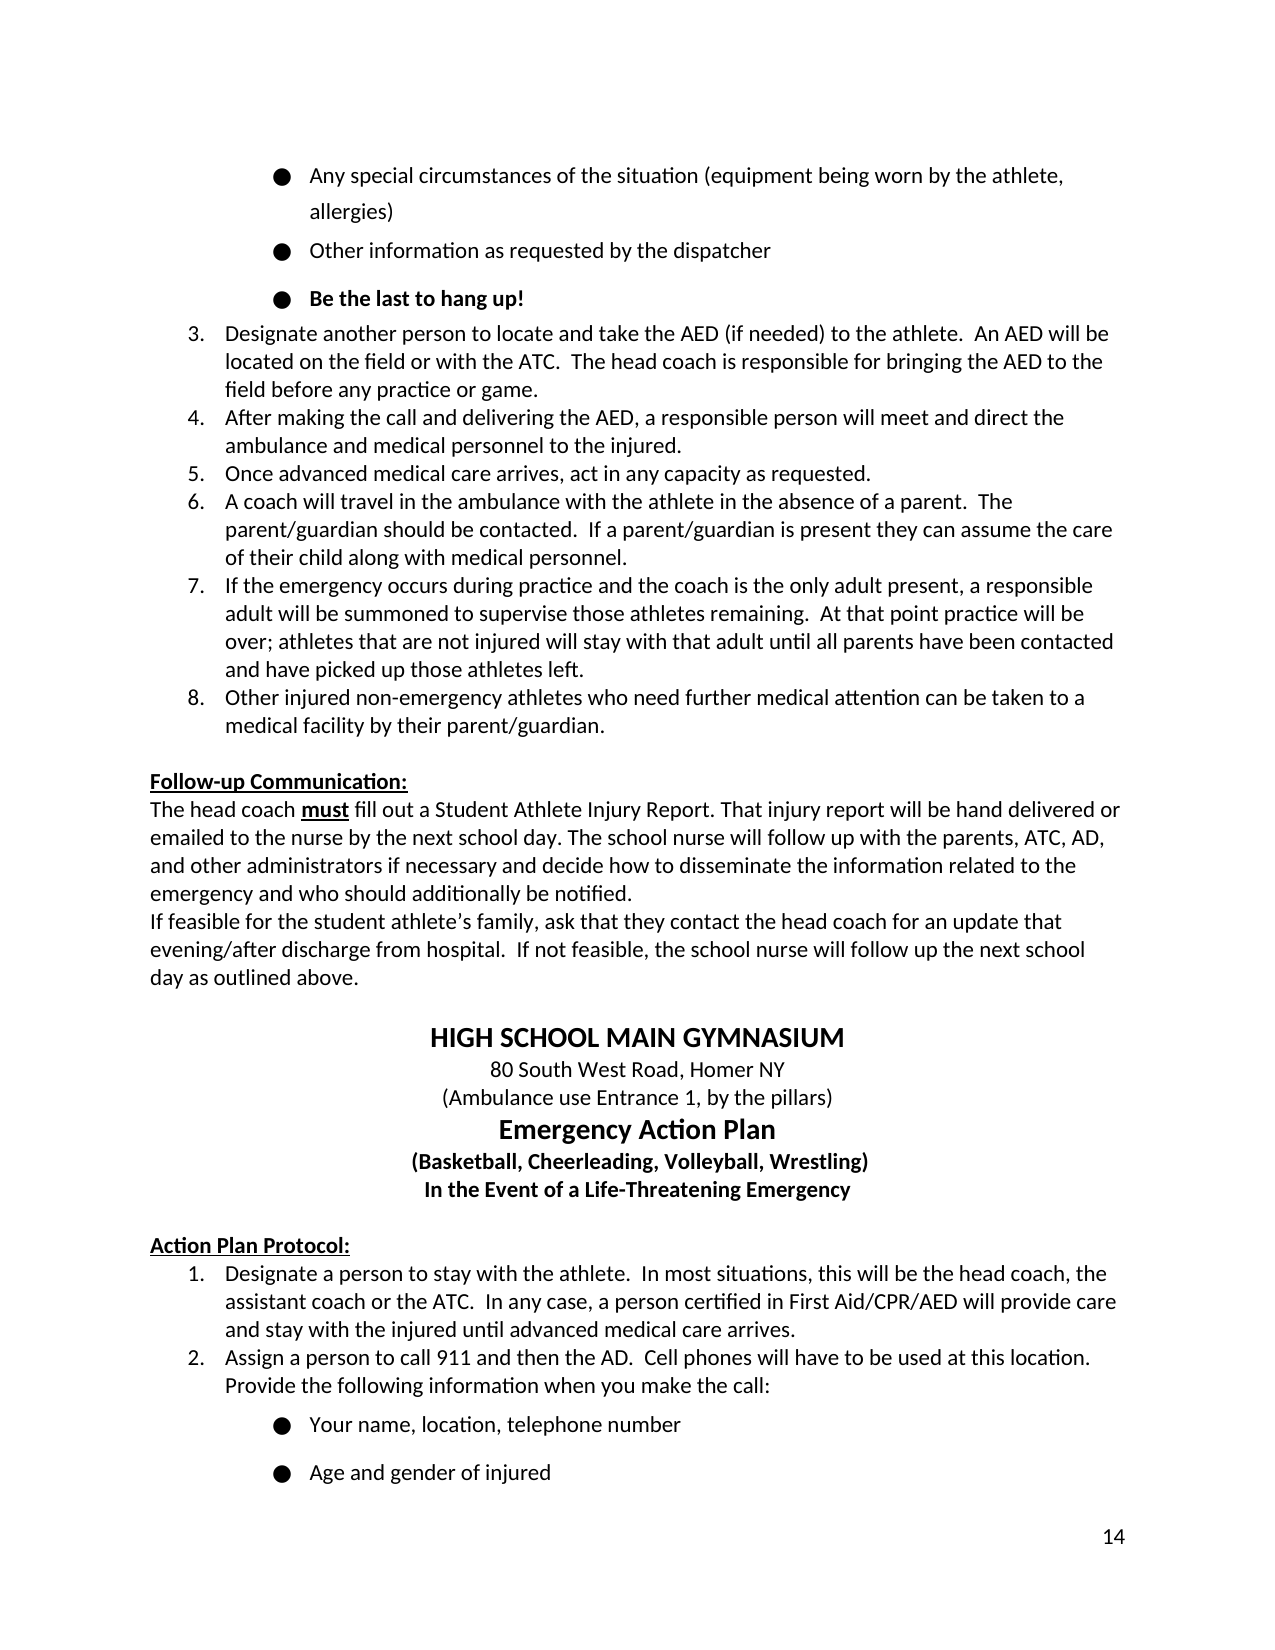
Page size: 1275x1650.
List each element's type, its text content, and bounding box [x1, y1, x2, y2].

list Your name, location, telephone number [272, 1399, 1125, 1446]
list A coach will travel in the ambulance with the athlete in the absence of a parent. The parent/guardian should be contacted. If a parent/guardian is present they can assume the care of their child along with medical personnel. [187, 487, 1125, 571]
list After making the call and delivering the AED, a responsible person will meet and direct the ambulance and medical personnel to the injured. [187, 403, 1125, 459]
list If the emergency occurs during practice and the coach is the only adult present, a responsible adult will be summoned to supervise those athletes remaining. At that point practice will be over; athletes that are not injured will stay with that adult until all parents have been contacted and have picked up those athletes left. [187, 571, 1125, 683]
list Designate a person to stay with the athlete. In most situations, this will be the head coach, the assistant coach or the ATC. In any case, a person certified in First Aid/CPR/AED will provide care and stay with the injured until advanced medical care arrives. [187, 1259, 1125, 1343]
text Action Plan Protocol: [150, 1231, 1125, 1259]
list Any special circumstances of the situation (equipment being worn by the athlete, allergies) [272, 150, 1125, 225]
text In the Event of a Life-Threatening Emergency [150, 1175, 1125, 1203]
list Other injured non-emergency athletes who need further medical attention can be taken to a medical facility by their parent/guardian. [187, 683, 1125, 739]
text HIGH SCHOOL MAIN GYMNASIUM 80 South West Road, Homer NY [150, 1019, 1125, 1083]
text (Ambulance use Entrance 1, by the pillars) [150, 1083, 1125, 1111]
text (Basketball, Cheerleading, Volleyball, Wrestling) [150, 1147, 1125, 1175]
list Be the last to hang up! [272, 272, 1125, 319]
text Follow-up Communication: [150, 767, 1125, 795]
list Age and gender of injured [272, 1446, 1125, 1493]
list Designate another person to locate and take the AED (if needed) to the athlete. An AED will be located on the field or with the ATC. The head coach is responsible for bringing the AED to the field before any practice or game. [187, 319, 1125, 403]
text The head coach must fill out a Student Athlete Injury Report. That injury report will be hand delivered or emailed to the nurse by the next school day. The school nurse will follow up with the parents, ATC, AD, and other administrators if necessary and decide how to disseminate the information related to the emergency and who should additionally be notified. [150, 795, 1125, 907]
text If feasible for the student athlete’s family, ask that they contact the head coach for an update that evening/after discharge from hospital. If not feasible, the school nurse will follow up the next school day as outlined above. [150, 907, 1125, 991]
list Other information as requested by the dispatcher [272, 225, 1125, 272]
list Assign a person to call 911 and then the AD. Cell phones will have to be used at this location. Provide the following information when you make the call: [187, 1343, 1125, 1399]
text Emergency Action Plan [150, 1111, 1125, 1147]
list Once advanced medical care arrives, act in any capacity as requested. [187, 459, 1125, 487]
